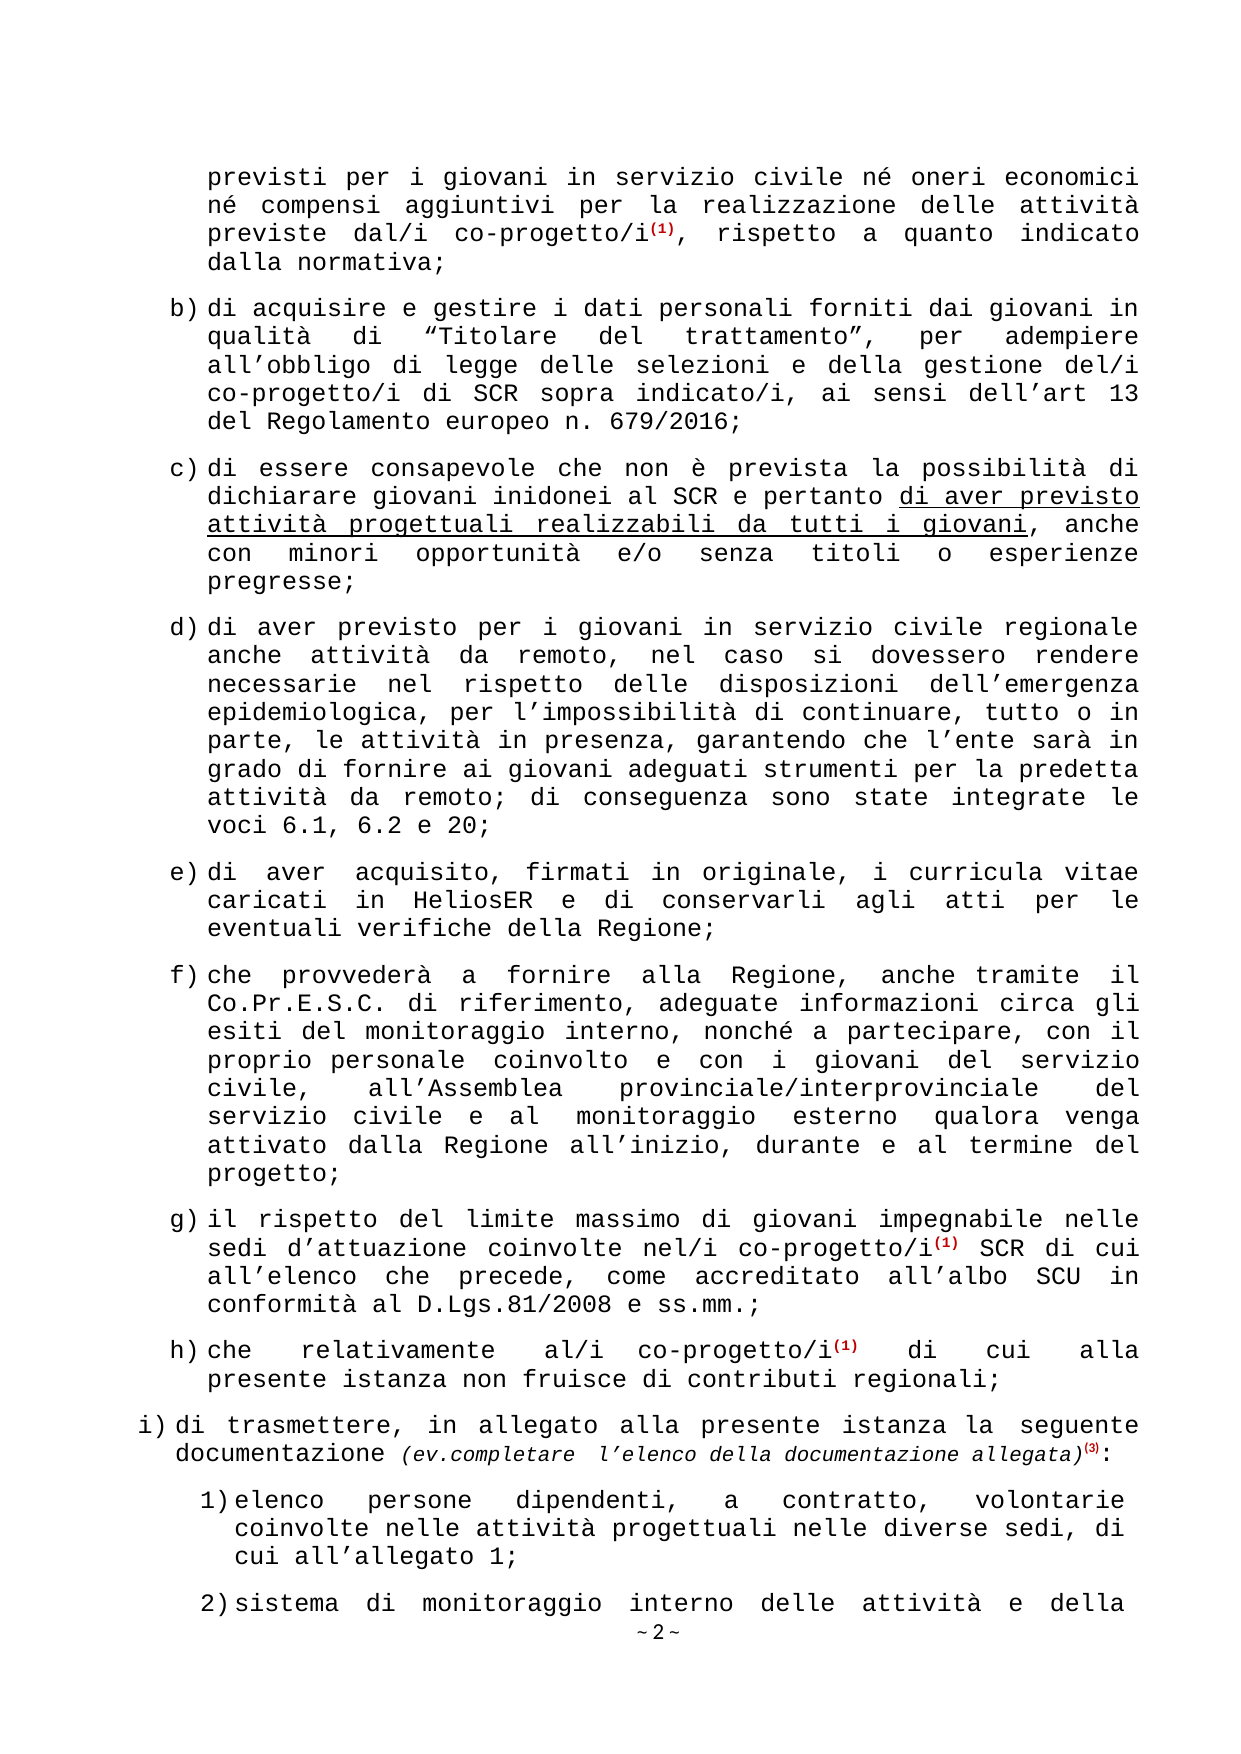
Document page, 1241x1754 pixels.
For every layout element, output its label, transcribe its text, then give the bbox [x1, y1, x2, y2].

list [169, 162, 1140, 276]
list di acquisire e gestire i dati personali forniti dai giovani in qualità di “Titolare del trattamento”, per adempiere all’obbligo di legge delle selezioni e della gestione del/i co-progetto/i di SCR sopra indicato/i, ai sensi dell’art 13 del Regolamento europeo n. 679/2016; [169, 294, 1139, 435]
list di aver previsto per i giovani in servizio civile regionale anche attività da remoto, nel caso si dovessero rendere necessarie nel rispetto delle disposizioni dell’emergenza epidemiologica, per l’impossibilità di continuare, tutto o in parte, le attività in presenza, garantendo che l’ente sarà in grado di fornire ai giovani adeguati strumenti per la predetta attività da remoto; di conseguenza sono state integrate le voci 6.1, 6.2 e 20; [169, 613, 1139, 839]
list elenco persone dipendenti, a contratto, volontarie coinvolte nelle attività progettuali nelle diverse sedi, di cui all’allegato 1; [200, 1485, 1125, 1570]
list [200, 1588, 1125, 1617]
list di aver acquisito, firmati in originale, i curricula vitae caricati in HeliosER e di conservarli agli atti per le eventuali verifiche della Regione; [169, 857, 1139, 942]
list di trasmettere, in allegato alla presente istanza la seguente documentazione (ev.completare l’elenco della documentazione allegata)(3): [137, 1411, 1140, 1467]
list il rispetto del limite massimo di giovani impegnabile nelle sedi d’attuazione coinvolte nel/i co-progetto/i(1) SCR di cui all’elenco che precede, come accreditato all’albo SCU in conformità al D.Lgs.81/2008 e ss.mm.; [169, 1205, 1140, 1318]
list che provvederà a fornire alla Regione, anche tramite il Co.Pr.E.S.C. di riferimento, adeguate informazioni circa gli esiti del monitoraggio interno, nonché a partecipare, con il proprio personale coinvolto e con i giovani del servizio civile, all’Assemblea provinciale/interprovinciale del servizio civile e al monitoraggio esterno qualora venga attivato dalla Regione all’inizio, durante e al termine del progetto; [169, 960, 1140, 1187]
list che relativamente al/i co-progetto/i(1) di cui alla presente istanza non fruisce di contributi regionali; [169, 1336, 1139, 1393]
list di essere consapevole che non è prevista la possibilità di dichiarare giovani inidonei al SCR e pertanto di aver previsto attività progettuali realizzabili da tutti i giovani, anche con minori opportunità e/o senza titoli o esperienze pregresse; [169, 453, 1139, 595]
